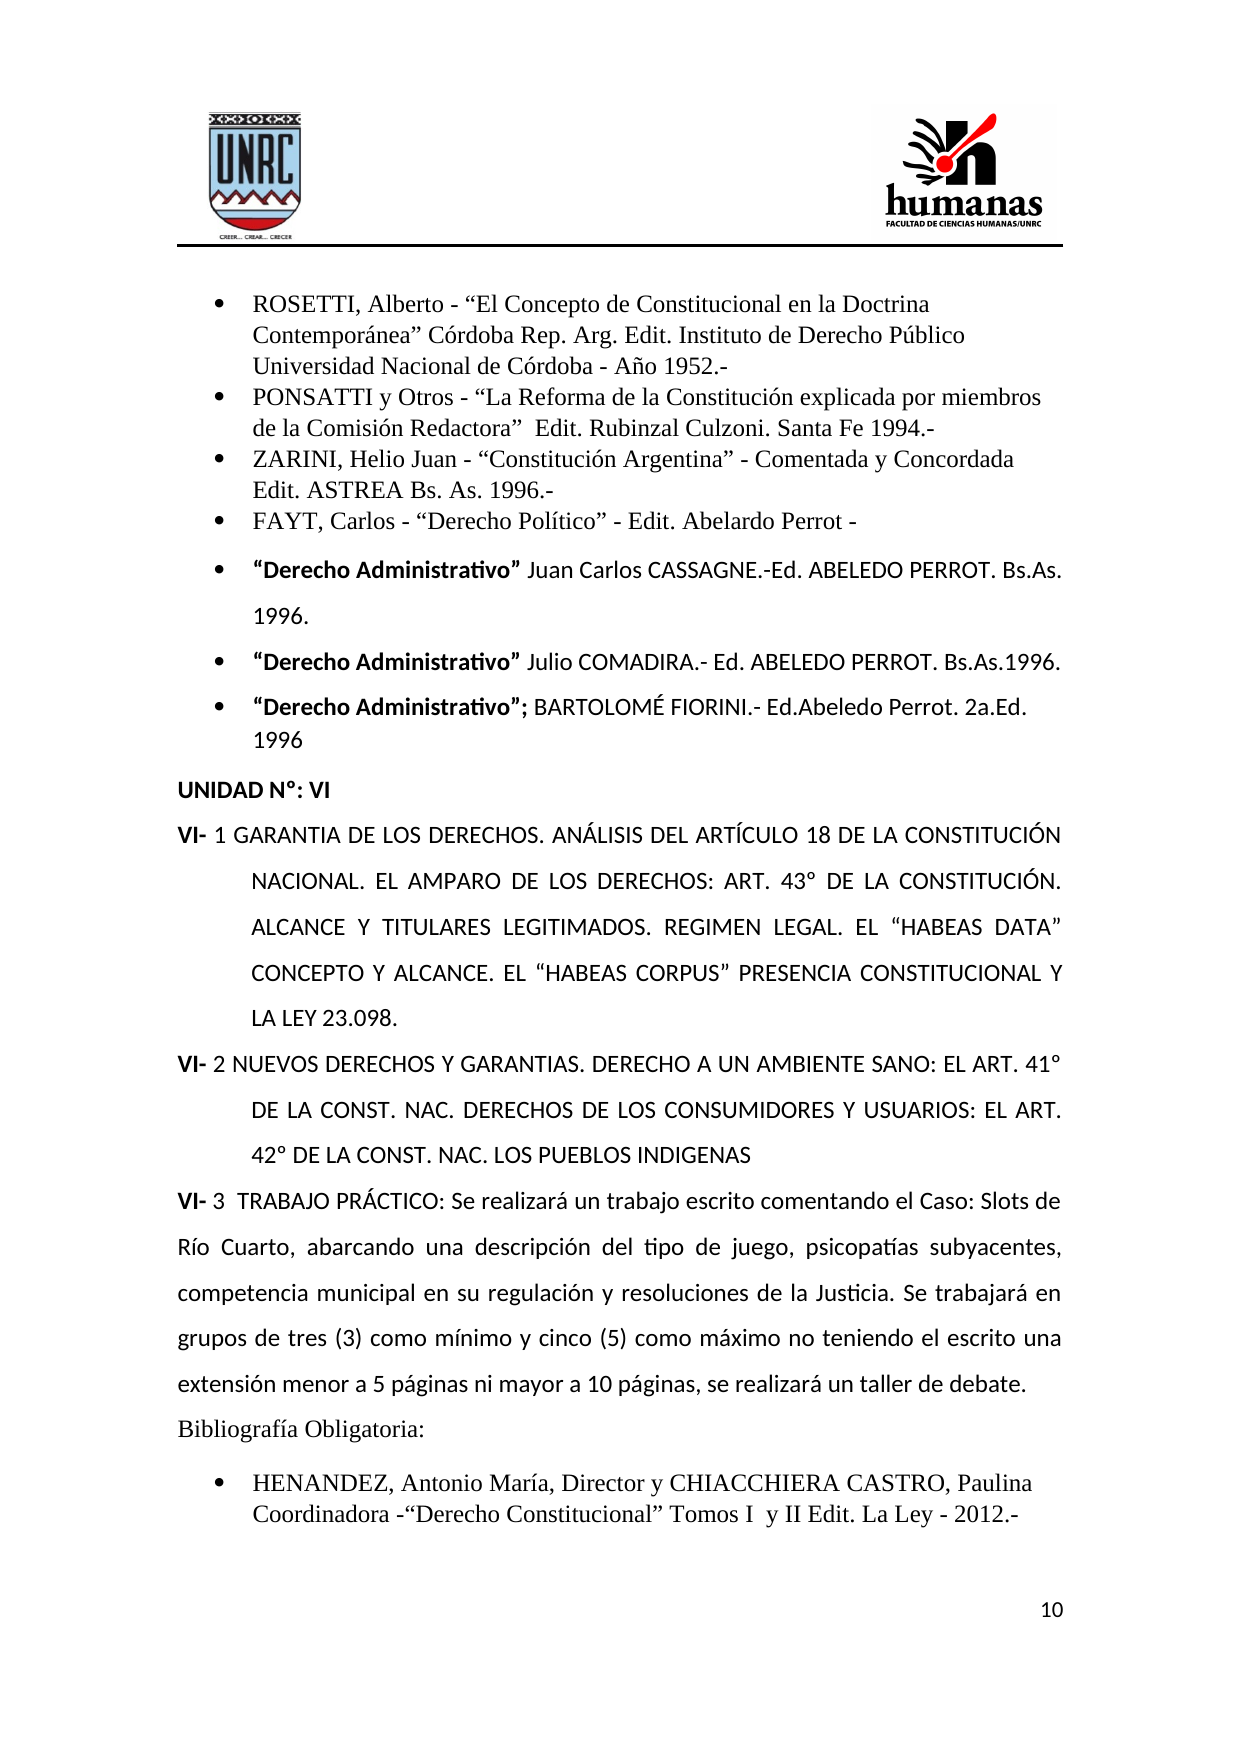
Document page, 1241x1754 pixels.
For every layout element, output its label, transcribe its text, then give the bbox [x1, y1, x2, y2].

text VI- 2 NUEVOS DERECHOS Y GARANTIAS. DERECHO A UN AMBIENTE SANO: EL ART. 41º DE LA CONST. NAC. DERECHOS DE LOS CONSUMIDORES Y USUARIOS: EL ART. 42º DE LA CONST. NAC. LOS PUEBLOS INDIGENAS [177, 1048, 1063, 1170]
text VI- 3 TRABAJO PRÁCTICO: Se realizará un trabajo escrito comentando el Caso: Slots de Río Cuarto, abarcando una descripción del tipo de juego, psicopatías subyacentes, competencia municipal en su regulación y resoluciones de la Justicia. Se trabajará en grupos de tres (3) como mínimo y cinco (5) como máximo no teniendo el escrito una extensión menor a 5 páginas ni mayor a 10 páginas, se realizará un taller de debate. [177, 1185, 1063, 1399]
list ROSETTI, Alberto - “El Concepto de Constitucional en la Doctrina Contemporánea” Córdoba Rep. Arg. Edit. Instituto de Derecho Público Universidad Nacional de Córdoba - Año 1952.- [215, 289, 1063, 380]
list FAYT, Carlos - “Derecho Político” - Edit. Abelardo Perrot - [215, 506, 1063, 535]
text Bibliografía Obligatoria: [177, 1414, 1063, 1443]
list HENANDEZ, Antonio María, Director y CHIACCHIERA CASTRO, Paulina Coordinadora -“Derecho Constitucional” Tomos I y II Edit. La Ley - 2012.- [215, 1468, 1063, 1528]
list PONSATTI y Otros - “La Reforma de la Constitución explicada por miembros de la Comisión Redactora” Edit. Rubinzal Culzoni. Santa Fe 1994.- [215, 382, 1063, 442]
list ZARINI, Helio Juan - “Constitución Argentina” - Comentada y Concordada Edit. ASTREA Bs. As. 1996.- [215, 444, 1063, 504]
text VI- 1 GARANTIA DE LOS DERECHOS. ANÁLISIS DEL ARTÍCULO 18 DE LA CONSTITUCIÓN NACIONAL. EL AMPARO DE LOS DERECHOS: ART. 43º DE LA CONSTITUCIÓN. ALCANCE Y TITULARES LEGITIMADOS. REGIMEN LEGAL. EL “HABEAS DATA” CONCEPTO Y ALCANCE. EL “HABEAS CORPUS” PRESENCIA CONSTITUCIONAL Y LA LEY 23.098. [177, 819, 1063, 1033]
text UNIDAD Nº: VI [177, 774, 1063, 804]
list “Derecho Administrativo” Julio COMADIRA.- Ed. ABELEDO PERROT. Bs.As.1996. [215, 646, 1063, 676]
picture [206, 110, 303, 242]
list “Derecho Administrativo” Juan Carlos CASSAGNE.-Ed. ABELEDO PERROT. Bs.As. 1996. [215, 554, 1063, 630]
picture [871, 104, 1058, 242]
list “Derecho Administrativo”; BARTOLOMÉ FIORINI.- Ed.Abeledo Perrot. 2a.Ed. 1996 [215, 691, 1063, 755]
